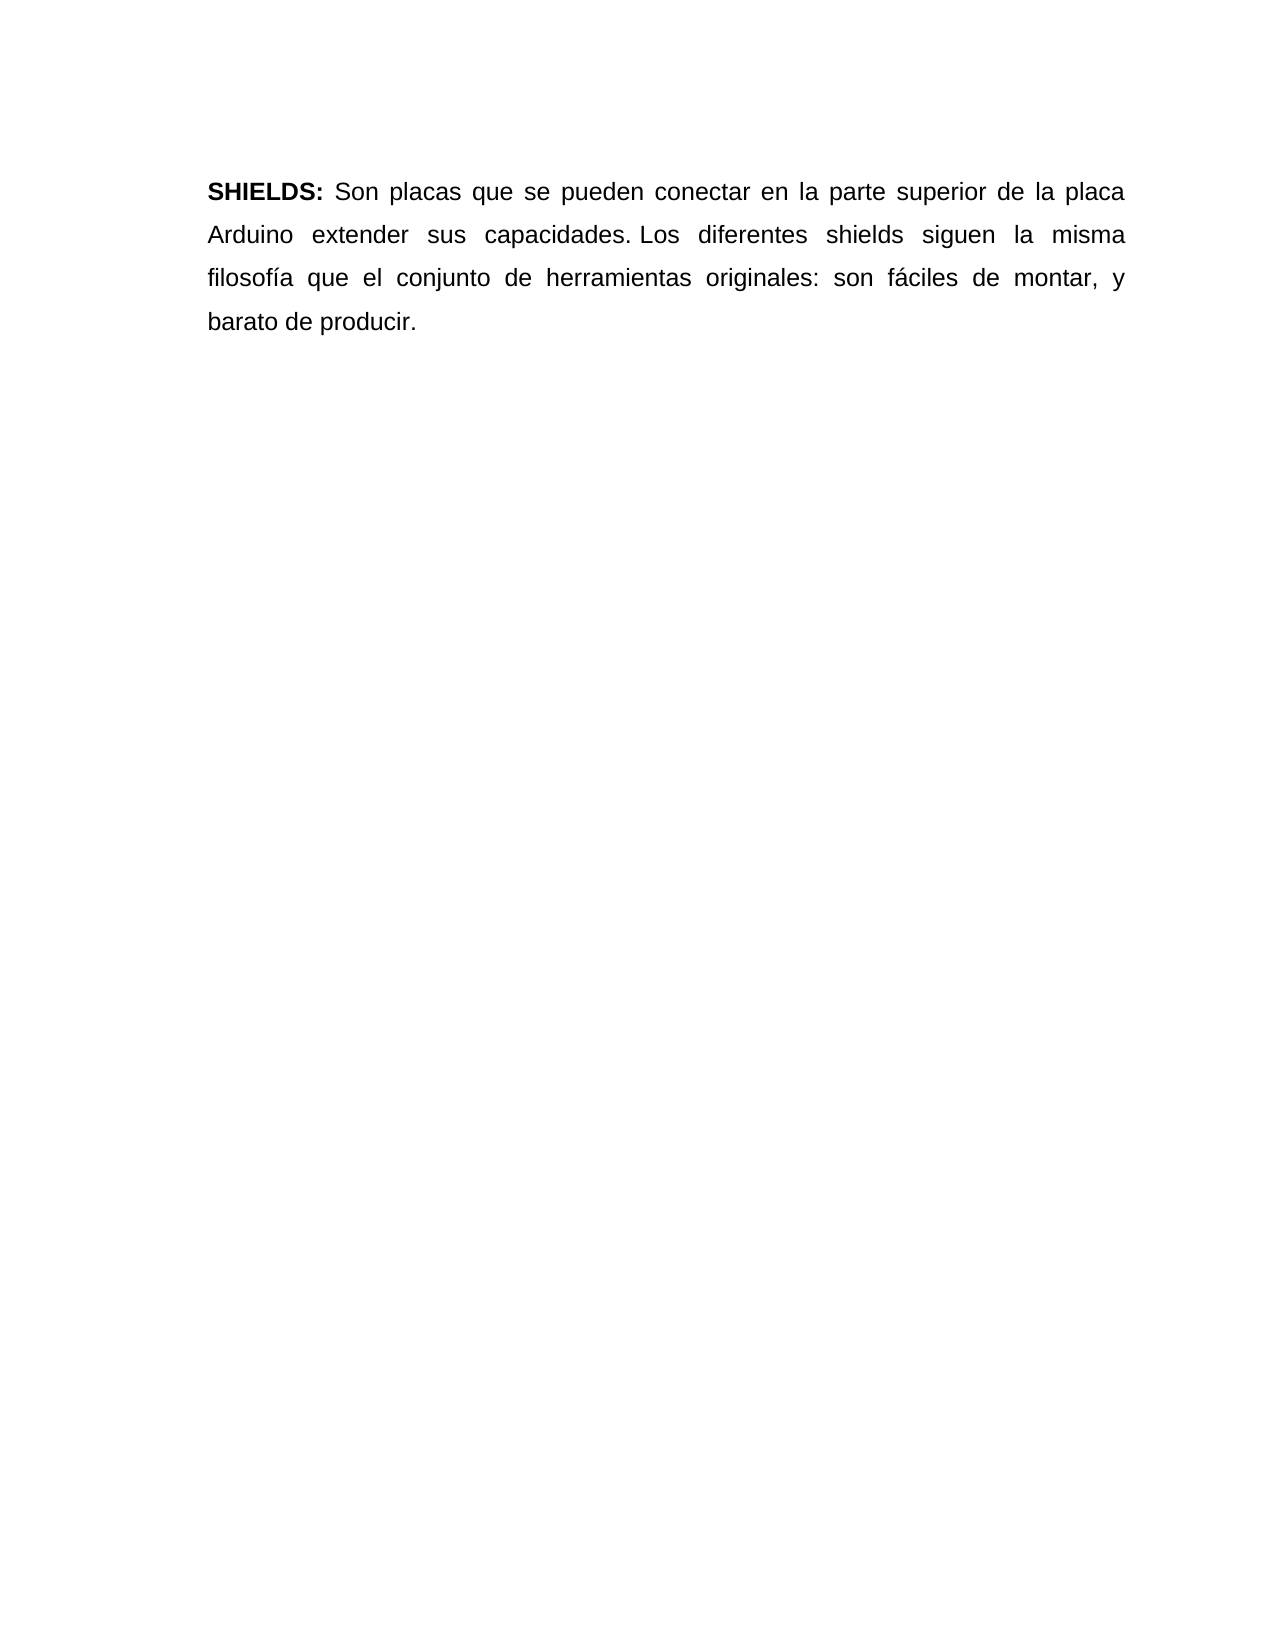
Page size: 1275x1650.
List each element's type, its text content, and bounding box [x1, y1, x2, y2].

text SHIELDS: Son placas que se pueden conectar en la parte superior de la placa Arduino extender sus capacidades. Los diferentes shields siguen la misma filosofía que el conjunto de herramientas originales: son fáciles de montar, y barato de producir. [207, 292, 1126, 335]
text SHIELDS: Son placas que se pueden conectar en la parte superior de la placa Arduino extender sus capacidades. Los diferentes shields siguen la misma filosofía que el conjunto de herramientas originales: son fáciles de montar, y barato de producir. [207, 206, 1126, 264]
